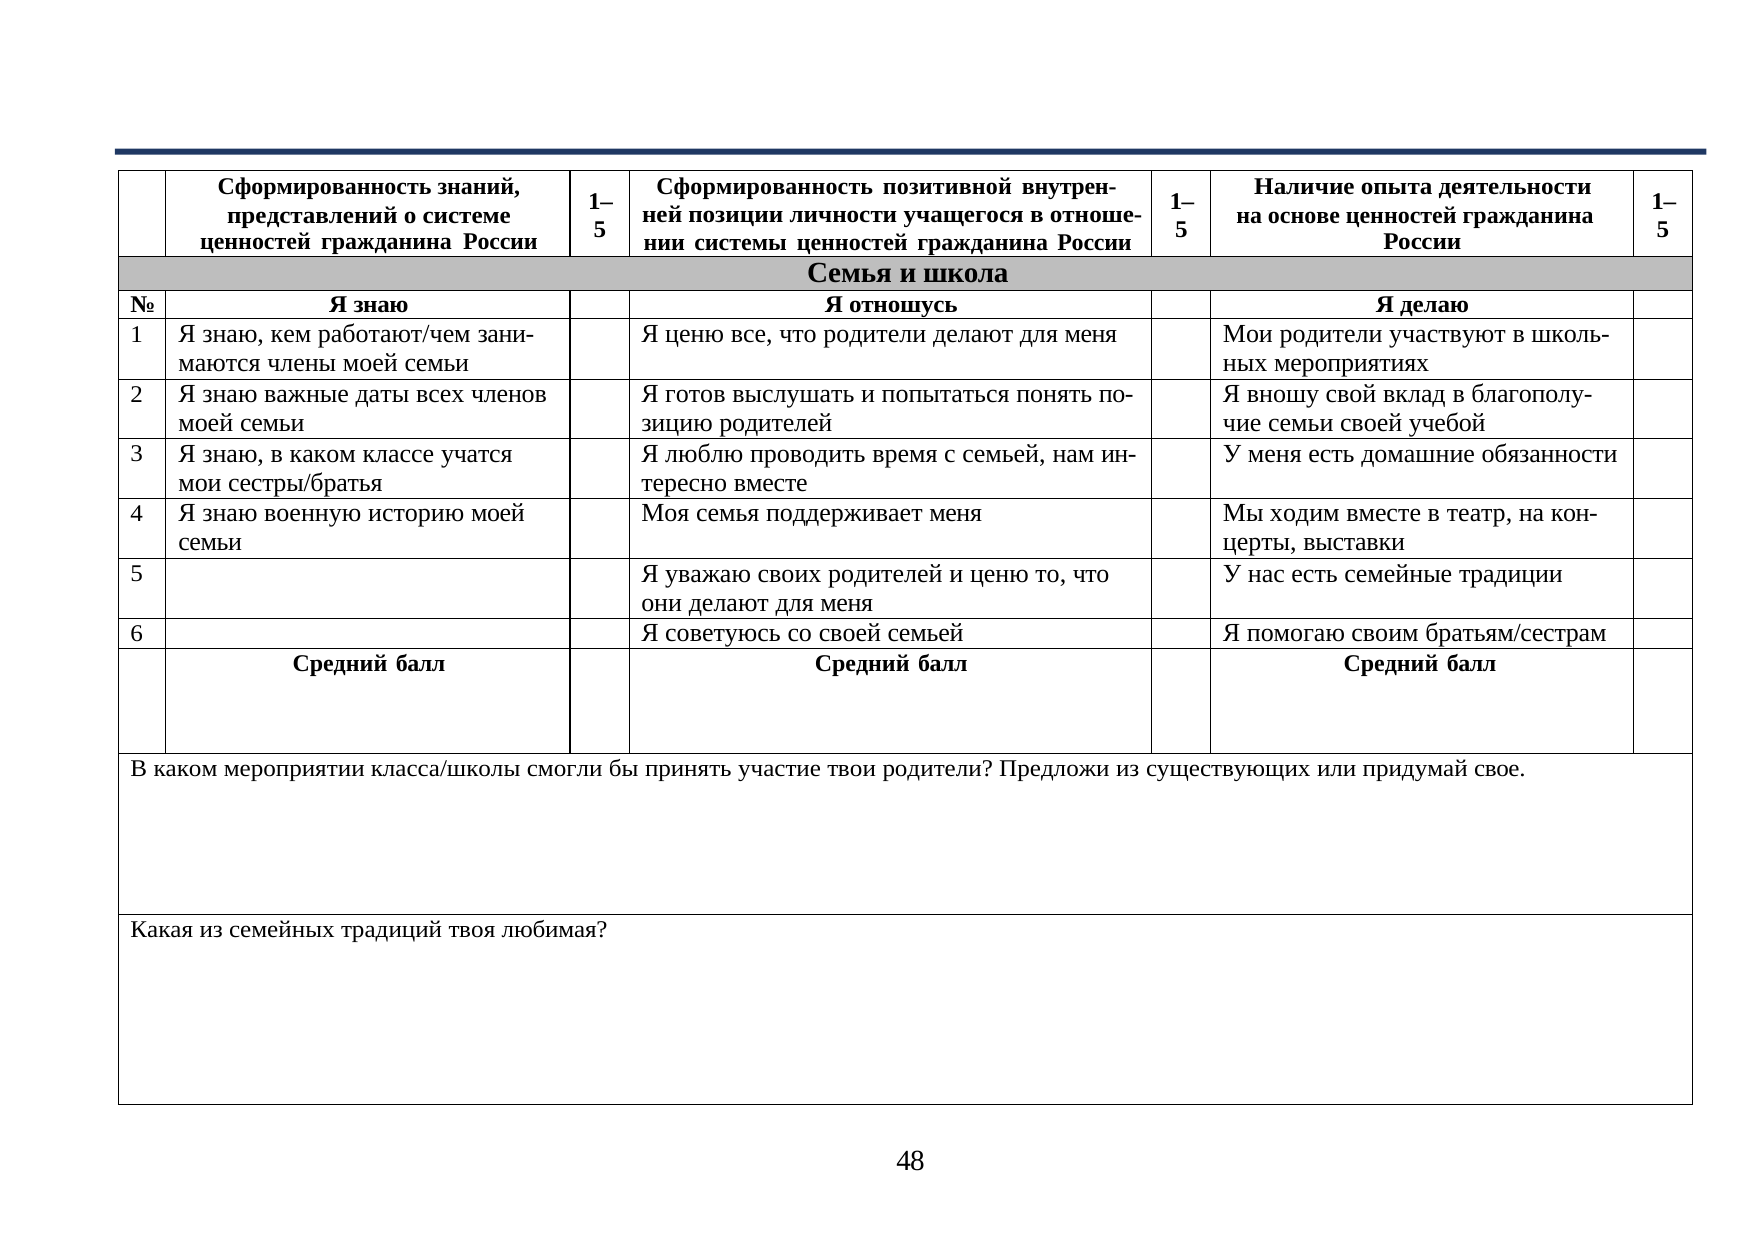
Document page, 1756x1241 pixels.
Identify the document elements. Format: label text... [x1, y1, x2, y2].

table_cell [1634, 619, 1692, 648]
table_header 1– 5 [1152, 171, 1210, 256]
table_cell [1152, 499, 1210, 558]
table_cell [119, 649, 165, 753]
table_cell Я делаю [1211, 291, 1633, 318]
table_cell [1634, 649, 1692, 753]
table_cell 3 [119, 439, 165, 498]
table_cell Мои родители участвуют в школь- ных мероприятиях [1211, 319, 1633, 378]
table_cell 4 [119, 499, 165, 558]
table_cell 5 [119, 559, 165, 618]
table_cell [166, 559, 569, 618]
table_cell [1634, 499, 1692, 558]
table_cell Я вношу свой вклад в благополу- чие семьи своей учебой [1211, 380, 1633, 438]
table_cell Моя семья поддерживает меня [630, 499, 1151, 558]
table_cell Я знаю военную историю моей семьи [166, 499, 569, 558]
table_cell Средний балл [630, 649, 1151, 753]
table_cell Средний балл [166, 649, 569, 753]
table_cell У меня есть домашние обязанности [1211, 439, 1633, 498]
table_cell [571, 619, 629, 648]
table_cell [571, 499, 629, 558]
table_cell № [119, 291, 165, 318]
table_header 1– 5 [1634, 171, 1692, 256]
table_cell Я отношусь [630, 291, 1151, 318]
table_header 1– 5 [571, 171, 629, 256]
table_cell Я готов выслушать и попытаться понять по- зицию родителей [630, 380, 1151, 438]
table_cell Я советуюсь со своей семьей [630, 619, 1151, 648]
table_cell [1634, 291, 1692, 318]
table_cell [571, 319, 629, 378]
table_cell [166, 619, 569, 648]
table_cell [571, 291, 629, 318]
table_cell Я люблю проводить время с семьей, нам ин- тересно вместе [630, 439, 1151, 498]
table_cell [1634, 319, 1692, 378]
table_cell Я уважаю своих родителей и ценю то, что они делают для меня [630, 559, 1151, 618]
table_cell 1 [119, 319, 165, 378]
table_cell Какая из семейных традиций твоя любимая? [119, 915, 1692, 1104]
table_cell [1152, 559, 1210, 618]
table_header [119, 171, 165, 256]
table_cell Я знаю важные даты всех членов моей семьи [166, 380, 569, 438]
table_cell [1152, 619, 1210, 648]
table_header Наличие опыта деятельности на основе ценностей гражданина России [1211, 171, 1633, 256]
table_cell [1152, 439, 1210, 498]
table_cell [1634, 380, 1692, 438]
table_cell [1634, 559, 1692, 618]
table_cell Я знаю, кем работают/чем зани- маются члены моей семьи [166, 319, 569, 378]
table_cell [1152, 380, 1210, 438]
table_cell [1634, 439, 1692, 498]
table_cell [571, 380, 629, 438]
table_cell [571, 439, 629, 498]
table_cell Я знаю [166, 291, 569, 318]
table_cell Я ценю все, что родители делают для меня [630, 319, 1151, 378]
table_cell [1152, 649, 1210, 753]
table_cell У нас есть семейные традиции [1211, 559, 1633, 618]
table_cell [571, 649, 629, 753]
table_cell Мы ходим вместе в театр, на кон- церты, выставки [1211, 499, 1633, 558]
table_cell В каком мероприятии класса/школы смогли бы принять участие твои родители? Предложи из существующих или придумай свое. [119, 754, 1692, 914]
table_header Сформированность знаний, представлений о системе ценностей гражданина России [166, 171, 569, 256]
table_cell [1152, 291, 1210, 318]
table_header Сформированность позитивной внутрен- ней позиции личности учащегося в отноше- нии системы ценностей гражданина России [630, 171, 1151, 256]
table_cell Средний балл [1211, 649, 1633, 753]
table_cell 2 [119, 380, 165, 438]
table_cell 6 [119, 619, 165, 648]
table_cell Я помогаю своим братьям/сестрам [1211, 619, 1633, 648]
table_cell Семья и школа [119, 257, 1692, 290]
table_cell Я знаю, в каком классе учатся мои сестры/братья [166, 439, 569, 498]
table_cell [1152, 319, 1210, 378]
table_cell [571, 559, 629, 618]
